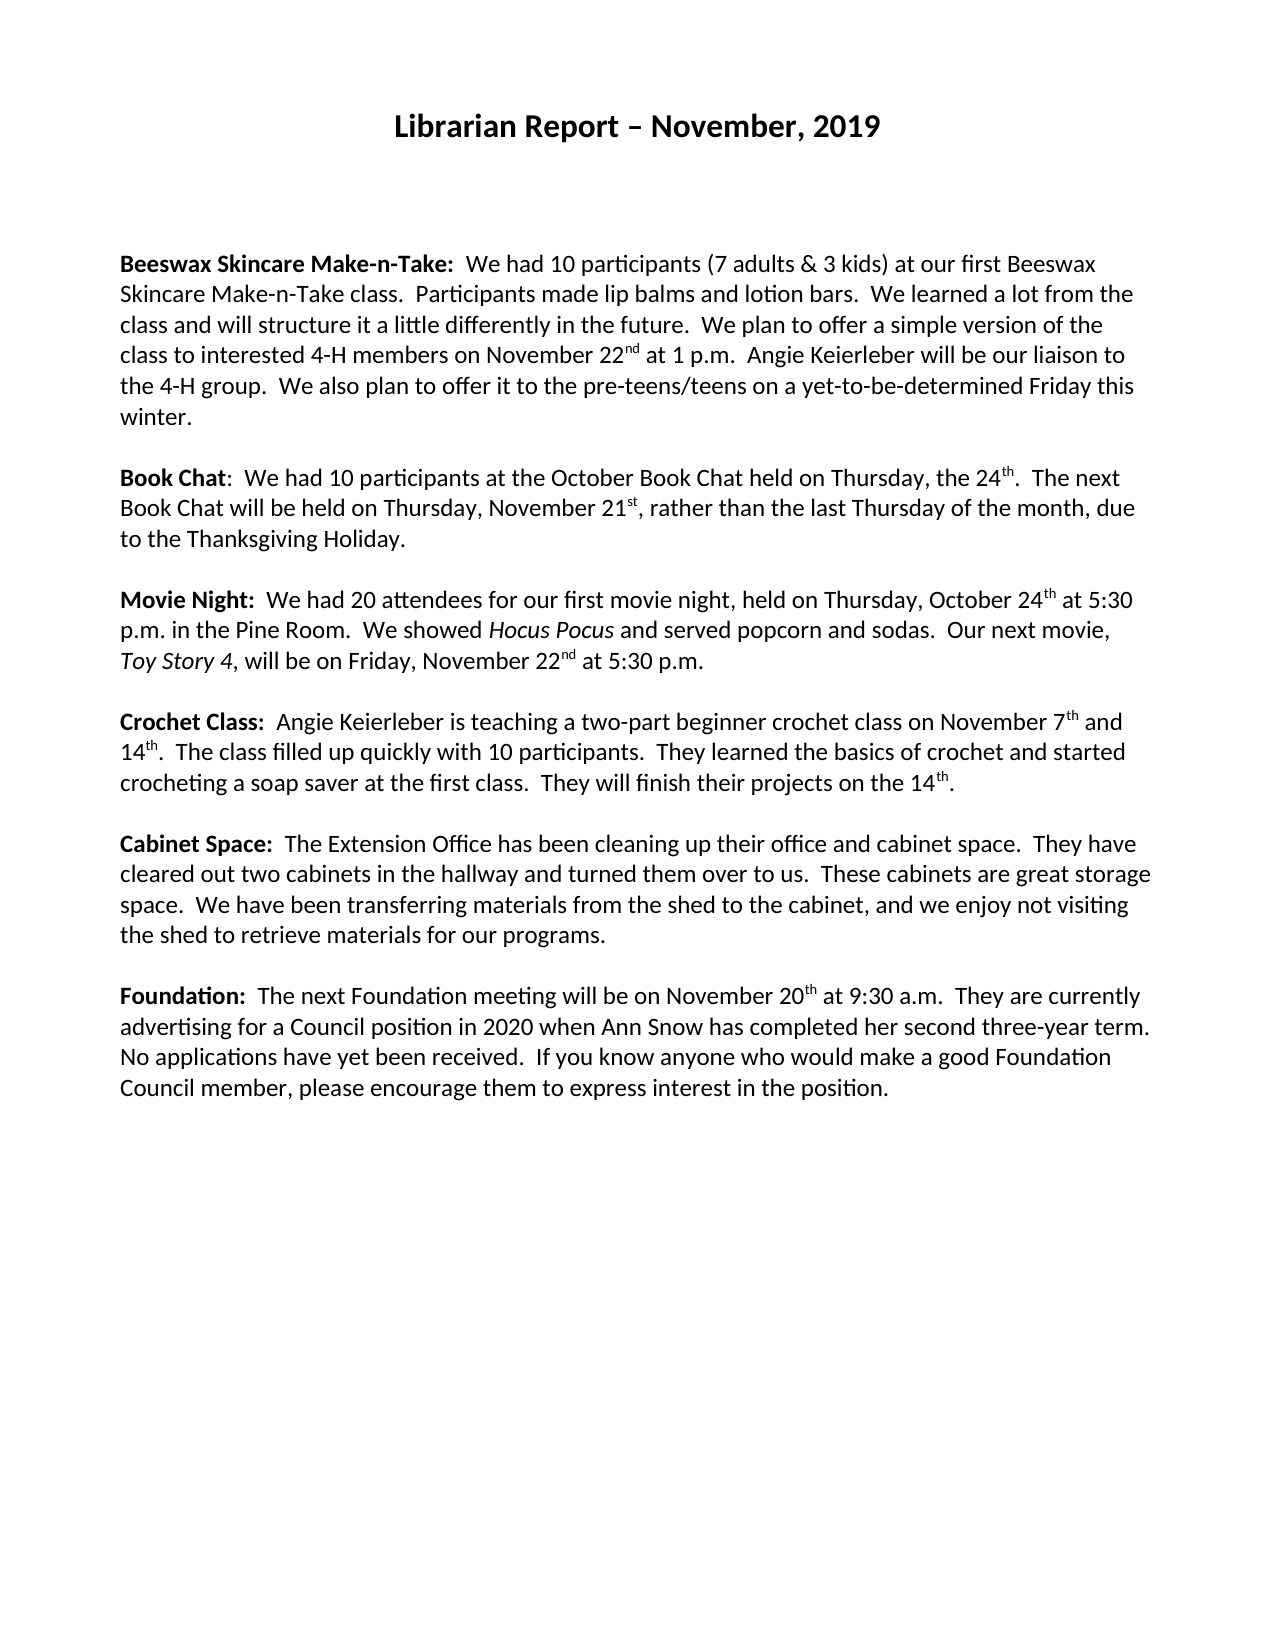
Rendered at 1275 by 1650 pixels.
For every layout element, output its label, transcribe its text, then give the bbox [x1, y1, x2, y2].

text Crochet Class: Angie Keierleber is teaching a two-part beginner crochet class on November 7th and 14th. The class filled up quickly with 10 participants. They learned the basics of crochet and started crocheting a soap saver at the first class. They will finish their projects on the 14th. [120, 706, 1155, 797]
text Librarian Report – November, 2019 [120, 106, 1155, 146]
text Movie Night: We had 20 attendees for our first movie night, held on Thursday, October 24th at 5:30 p.m. in the Pine Room. We showed Hocus Pocus and served popcorn and sodas. Our next movie, Toy Story 4, will be on Friday, November 22nd at 5:30 p.m. [120, 584, 1155, 675]
text Book Chat: We had 10 participants at the October Book Chat held on Thursday, the 24th. The next Book Chat will be held on Thursday, November 21st, rather than the last Thursday of the month, due to the Thanksgiving Holiday. [120, 462, 1155, 553]
text Cabinet Space: The Extension Office has been cleaning up their office and cabinet space. They have cleared out two cabinets in the hallway and turned them over to us. These cabinets are great storage space. We have been transferring materials from the shed to the cabinet, and we enjoy not visiting the shed to retrieve materials for our programs. [120, 828, 1155, 950]
text Foundation: The next Foundation meeting will be on November 20th at 9:30 a.m. They are currently advertising for a Council position in 2020 when Ann Snow has completed her second three-year term. No applications have yet been received. If you know anyone who would make a good Foundation Council member, please encourage them to express interest in the position. [120, 981, 1155, 1103]
text Beeswax Skincare Make-n-Take: We had 10 participants (7 adults & 3 kids) at our first Beeswax Skincare Make-n-Take class. Participants made lip balms and lotion bars. We learned a lot from the class and will structure it a little differently in the future. We plan to offer a simple version of the class to interested 4-H members on November 22nd at 1 p.m. Angie Keierleber will be our liaison to the 4-H group. We also plan to offer it to the pre-teens/teens on a yet-to-be-determined Friday this winter. [120, 248, 1155, 431]
